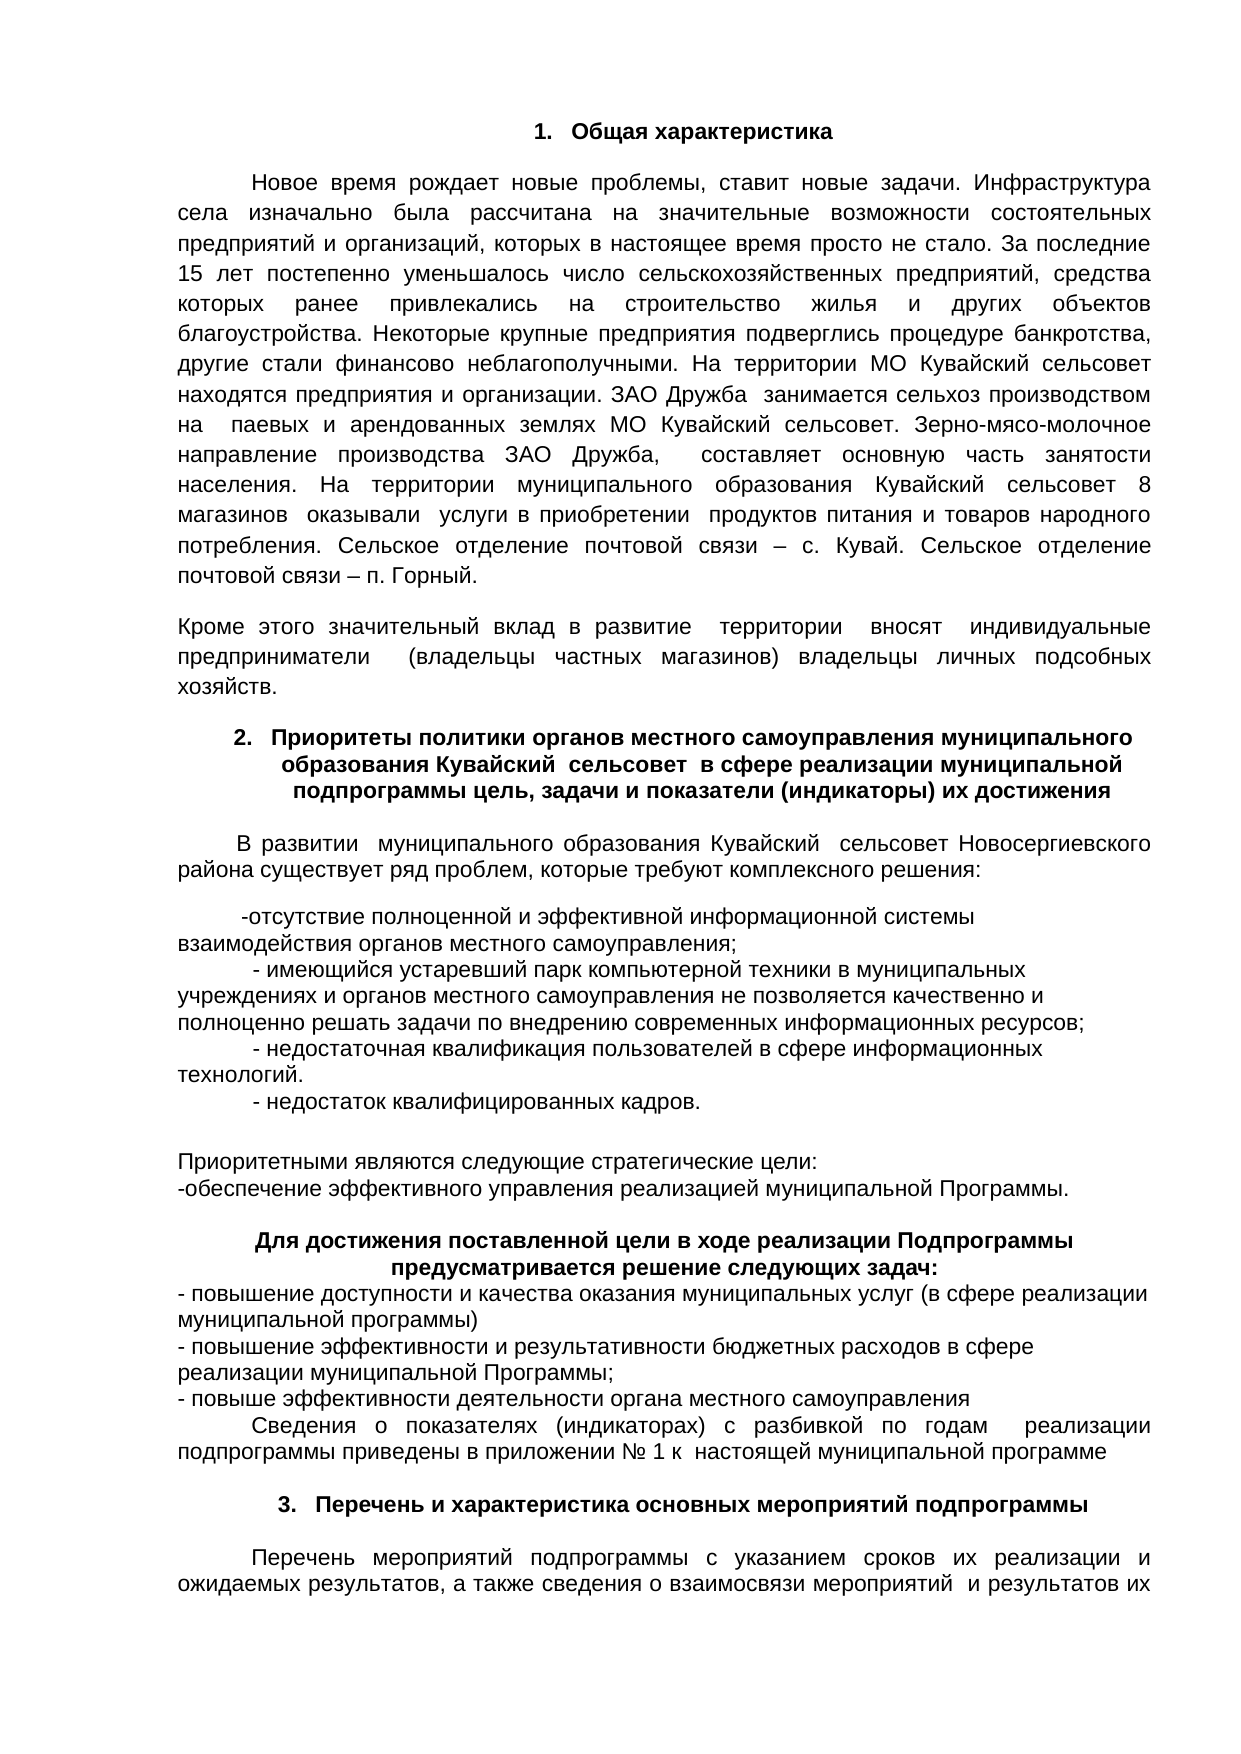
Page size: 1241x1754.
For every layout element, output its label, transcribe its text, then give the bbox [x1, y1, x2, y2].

text - недостаточная квалификация пользователей в сфере информационных технологий. [177, 1035, 1152, 1088]
text Новое время рождает новые проблемы, ставит новые задачи. Инфраструктура села изначально была рассчитана на значительные возможности состоятельных предприятий и организаций, которых в настоящее время просто не стало. За последние 15 лет постепенно уменьшалось число сельскохозяйственных предприятий, средства которых ранее привлекались на строительство жилья и других объектов благоустройства. Некоторые крупные предприятия подверглись процедуре банкротства, другие стали финансово неблагополучными. На территории МО Кувайский сельсовет находятся предприятия и организации. ЗАО Дружба занимается сельхоз производством на паевых и арендованных землях МО Кувайский сельсовет. Зерно-мясо-молочное направление производства ЗАО Дружба, составляет основную часть занятости населения. На территории муниципального образования Кувайский сельсовет 8 магазинов оказывали услуги в приобретении продуктов питания и товаров народного потребления. Сельское отделение почтовой связи – с. Кувай. Сельское отделение почтовой связи – п. Горный. [177, 169, 1152, 588]
text В развитии муниципального образования Кувайский сельсовет Новосергиевского района существует ряд проблем, которые требуют комплексного решения: [177, 830, 1152, 882]
text - недостаток квалифицированных кадров. [177, 1088, 1152, 1114]
text Сведения о показателях (индикаторах) с разбивкой по годам реализации подпрограммы приведены в приложении № 1 к настоящей муниципальной программе [177, 1412, 1152, 1464]
list Общая характеристика [215, 118, 1152, 144]
list Приоритеты политики органов местного самоуправления муниципального образования Кувайский сельсовет в сфере реализации муниципальной подпрограммы цель, задачи и показатели (индикаторы) их достижения [215, 724, 1152, 803]
text -отсутствие полноценной и эффективной информационной системы взаимодействия органов местного самоуправления; [177, 903, 1152, 956]
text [177, 1543, 1152, 1596]
text - повышение эффективности и результативности бюджетных расходов в сфере реализации муниципальной Программы; [177, 1333, 1152, 1385]
list Кроме этого значительный вклад в развитие территории вносят индивидуальные предприниматели (владельцы частных магазинов) владельцы личных подсобных хозяйств. [177, 613, 1152, 700]
text -обеспечение эффективного управления реализацией муниципальной Программы. [177, 1174, 1152, 1201]
text Для достижения поставленной цели в ходе реализации Подпрограммы предусматривается решение следующих задач: [177, 1227, 1152, 1280]
text - повыше эффективности деятельности органа местного самоуправления [177, 1385, 1152, 1412]
text - имеющийся устаревший парк компьютерной техники в муниципальных учреждениях и органов местного самоуправления не позволяется качественно и полноценно решать задачи по внедрению современных информационных ресурсов; [177, 956, 1152, 1035]
text - повышение доступности и качества оказания муниципальных услуг (в сфере реализации муниципальной программы) [177, 1280, 1152, 1333]
list Перечень и характеристика основных мероприятий подпрограммы [215, 1491, 1152, 1517]
text Приоритетными являются следующие стратегические цели: [177, 1148, 1152, 1174]
